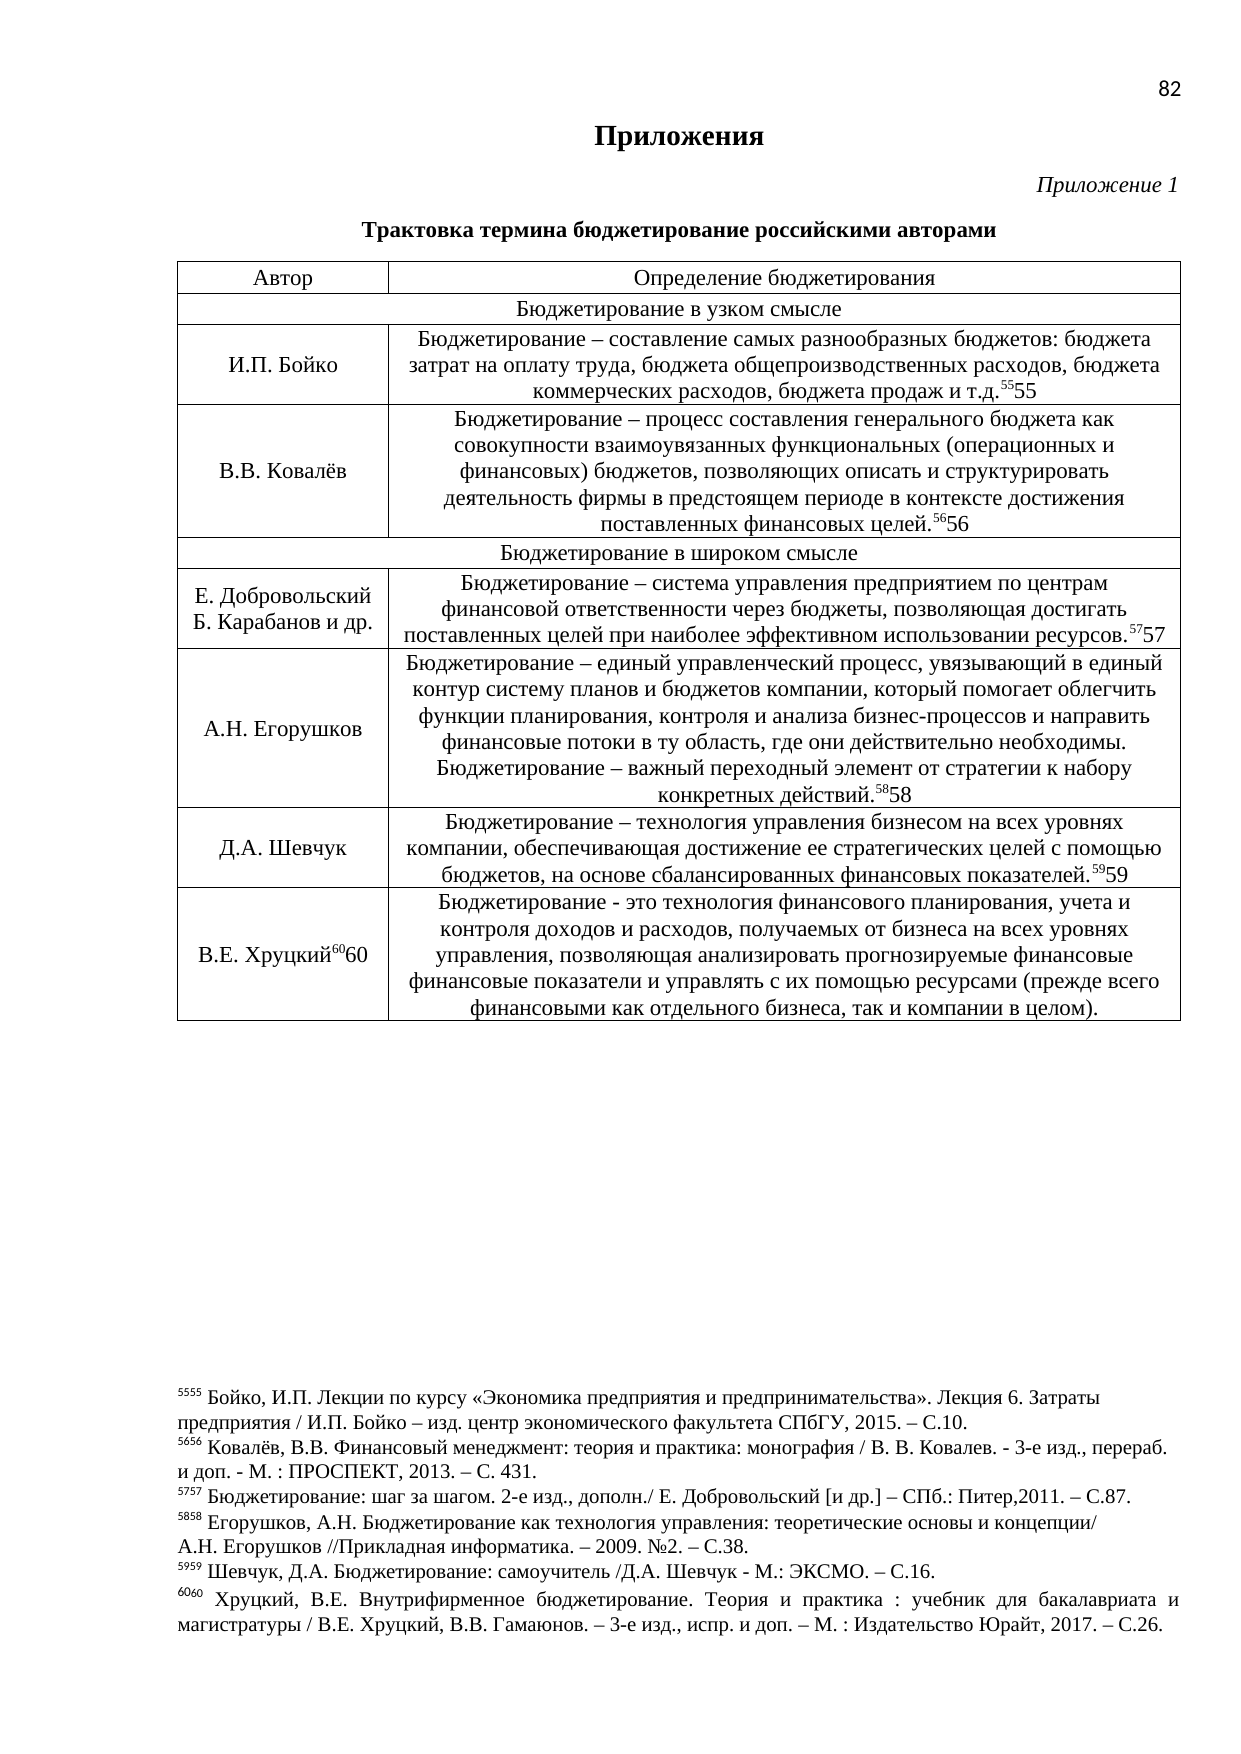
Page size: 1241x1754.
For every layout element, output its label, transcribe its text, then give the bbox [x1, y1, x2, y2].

table_cell Е. Добровольский Б. Карабанов и др. [178, 569, 388, 648]
text Приложение 1 [177, 171, 1181, 197]
table_cell Бюджетирование – технология управления бизнесом на всех уровнях компании, обеспечивающая достижение ее стратегических целей с помощью бюджетов, на основе сбалансированных финансовых показателей.59 [389, 808, 1180, 887]
subtitle Приложения [177, 118, 1181, 152]
table_cell Бюджетирование – составление самых разнообразных бюджетов: бюджета затрат на оплату труда, бюджета общепроизводственных расходов, бюджета коммерческих расходов, бюджета продаж и т.д.55 [389, 325, 1180, 404]
table_cell В.Е. Хруцкий60 [178, 888, 388, 1020]
table_cell А.Н. Егорушков [178, 649, 388, 807]
table_cell Бюджетирование - это технология финансового планирования, учета и контроля доходов и расходов, получаемых от бизнеса на всех уровнях управления, позволяющая анализировать прогнозируемые финансовые финансовые показатели и управлять с их помощью ресурсами (прежде всего финансовыми как отдельного бизнеса, так и компании в целом). [389, 888, 1180, 1020]
table_header Автор [178, 262, 388, 292]
table_cell В.В. Ковалёв [178, 405, 388, 537]
table_cell Бюджетирование в узком смысле [178, 294, 1180, 324]
table_cell Д.А. Шевчук [178, 808, 388, 887]
table_cell И.П. Бойко [178, 325, 388, 404]
table_header Определение бюджетирования [389, 262, 1180, 292]
table_cell Бюджетирование – система управления предприятием по центрам финансовой ответственности через бюджеты, позволяющая достигать поставленных целей при наиболее эффективном использовании ресурсов.57 [389, 569, 1180, 648]
table_cell Бюджетирование – единый управленческий процесс, увязывающий в единый контур систему планов и бюджетов компании, который помогает облегчить функции планирования, контроля и анализа бизнес-процессов и направить финансовые потоки в ту область, где они действительно необходимы. Бюджетирование – важный переходный элемент от стратегии к набору конкретных действий.58 [389, 649, 1180, 807]
table_cell Бюджетирование – процесс составления генерального бюджета как совокупности взаимоувязанных функциональных (операционных и финансовых) бюджетов, позволяющих описать и структурировать деятельность фирмы в предстоящем периоде в контексте достижения поставленных финансовых целей.56 [389, 405, 1180, 537]
text Трактовка термина бюджетирование российскими авторами [177, 216, 1181, 242]
table_cell Бюджетирование в широком смысле [178, 538, 1180, 568]
